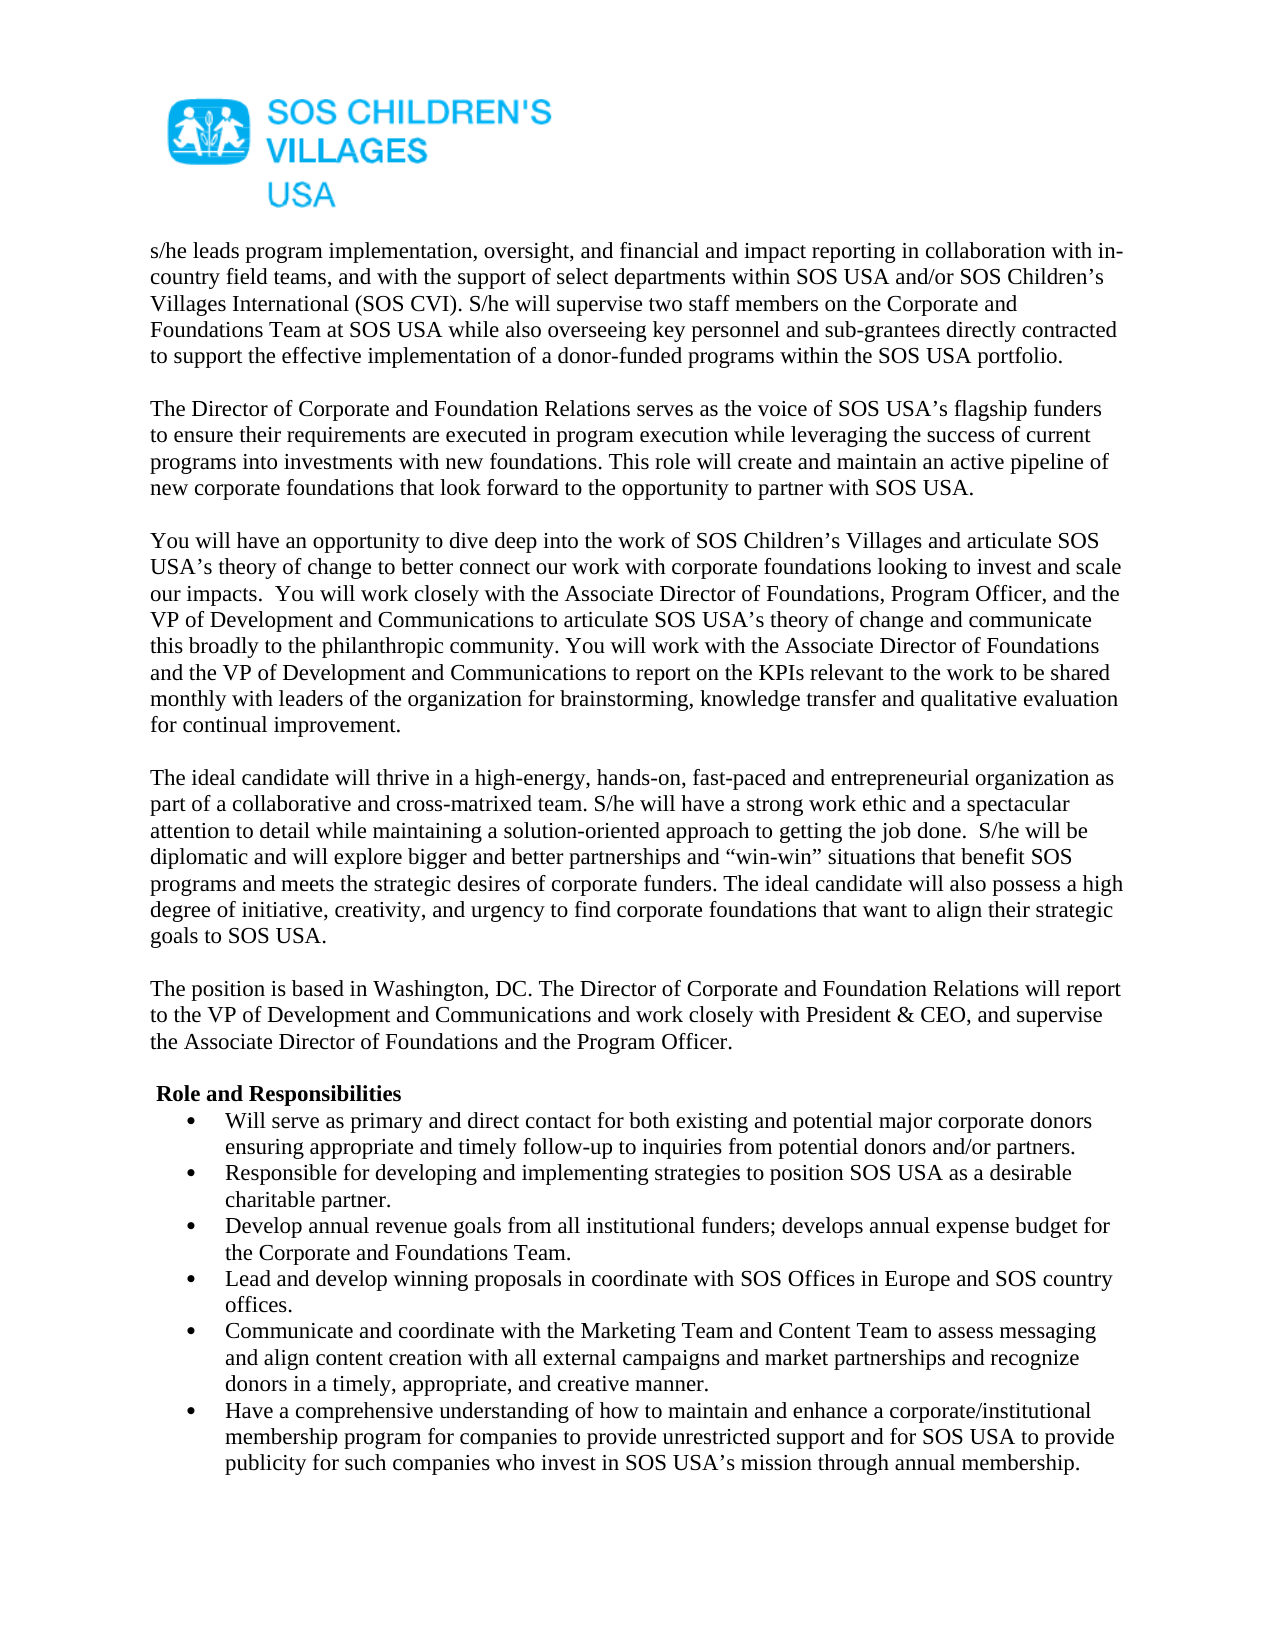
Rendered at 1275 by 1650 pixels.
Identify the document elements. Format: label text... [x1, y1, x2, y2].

list Communicate and coordinate with the Marketing Team and Content Team to assess messaging and align content creation with all external campaigns and market partnerships and recognize donors in a timely, appropriate, and creative manner. [187, 1318, 1125, 1397]
picture [150, 75, 594, 237]
list Lead and develop winning proposals in coordinate with SOS Offices in Europe and SOS country offices. [187, 1265, 1125, 1318]
text You will have an opportunity to dive deep into the work of SOS Children’s Villages and articulate SOS USA’s theory of change to better connect our work with corporate foundations looking to invest and scale our impacts. You will work closely with the Associate Director of Foundations, Program Officer, and the VP of Development and Communications to articulate SOS USA’s theory of change and communicate this broadly to the philanthropic community. You will work with the Associate Director of Foundations and the VP of Development and Communications to report on the KPIs relevant to the work to be shared monthly with leaders of the organization for brainstorming, knowledge transfer and qualitative evaluation for continual improvement. [150, 527, 1125, 738]
text The position is based in Washington, DC. The Director of Corporate and Foundation Relations will report to the VP of Development and Communications and work closely with President & CEO, and supervise the Associate Director of Foundations and the Program Officer. [150, 975, 1125, 1054]
text The ideal candidate will thrive in a high-energy, hands-on, fast-paced and entrepreneurial organization as part of a collaborative and cross-matrixed team. S/he will have a strong work ethic and a spectacular attention to detail while maintaining a solution-oriented approach to getting the job done. S/he will be diplomatic and will explore bigger and better partnerships and “win-win” situations that benefit SOS programs and meets the strategic desires of corporate funders. The ideal candidate will also possess a high degree of initiative, creativity, and urgency to find corporate foundations that want to align their strategic goals to SOS USA. [150, 764, 1125, 949]
text The Director of Corporate and Foundation Relations serves as the voice of SOS USA’s flagship funders to ensure their requirements are executed in program execution while leveraging the success of current programs into investments with new foundations. This role will create and maintain an active pipeline of new corporate foundations that look forward to the opportunity to partner with SOS USA. [150, 395, 1125, 501]
text Role and Responsibilities [150, 1080, 1125, 1107]
list Will serve as primary and direct contact for both existing and potential major corporate donors ensuring appropriate and timely follow-up to inquiries from potential donors and/or partners. [187, 1107, 1125, 1159]
list Develop annual revenue goals from all institutional funders; develops annual expense budget for the Corporate and Foundations Team. [187, 1212, 1125, 1265]
list Have a comprehensive understanding of how to maintain and enhance a corporate/institutional membership program for companies to provide unrestricted support and for SOS USA to provide publicity for such companies who invest in SOS USA’s mission through annual membership. [187, 1397, 1125, 1476]
list Responsible for developing and implementing strategies to position SOS USA as a desirable charitable partner. [187, 1159, 1125, 1212]
